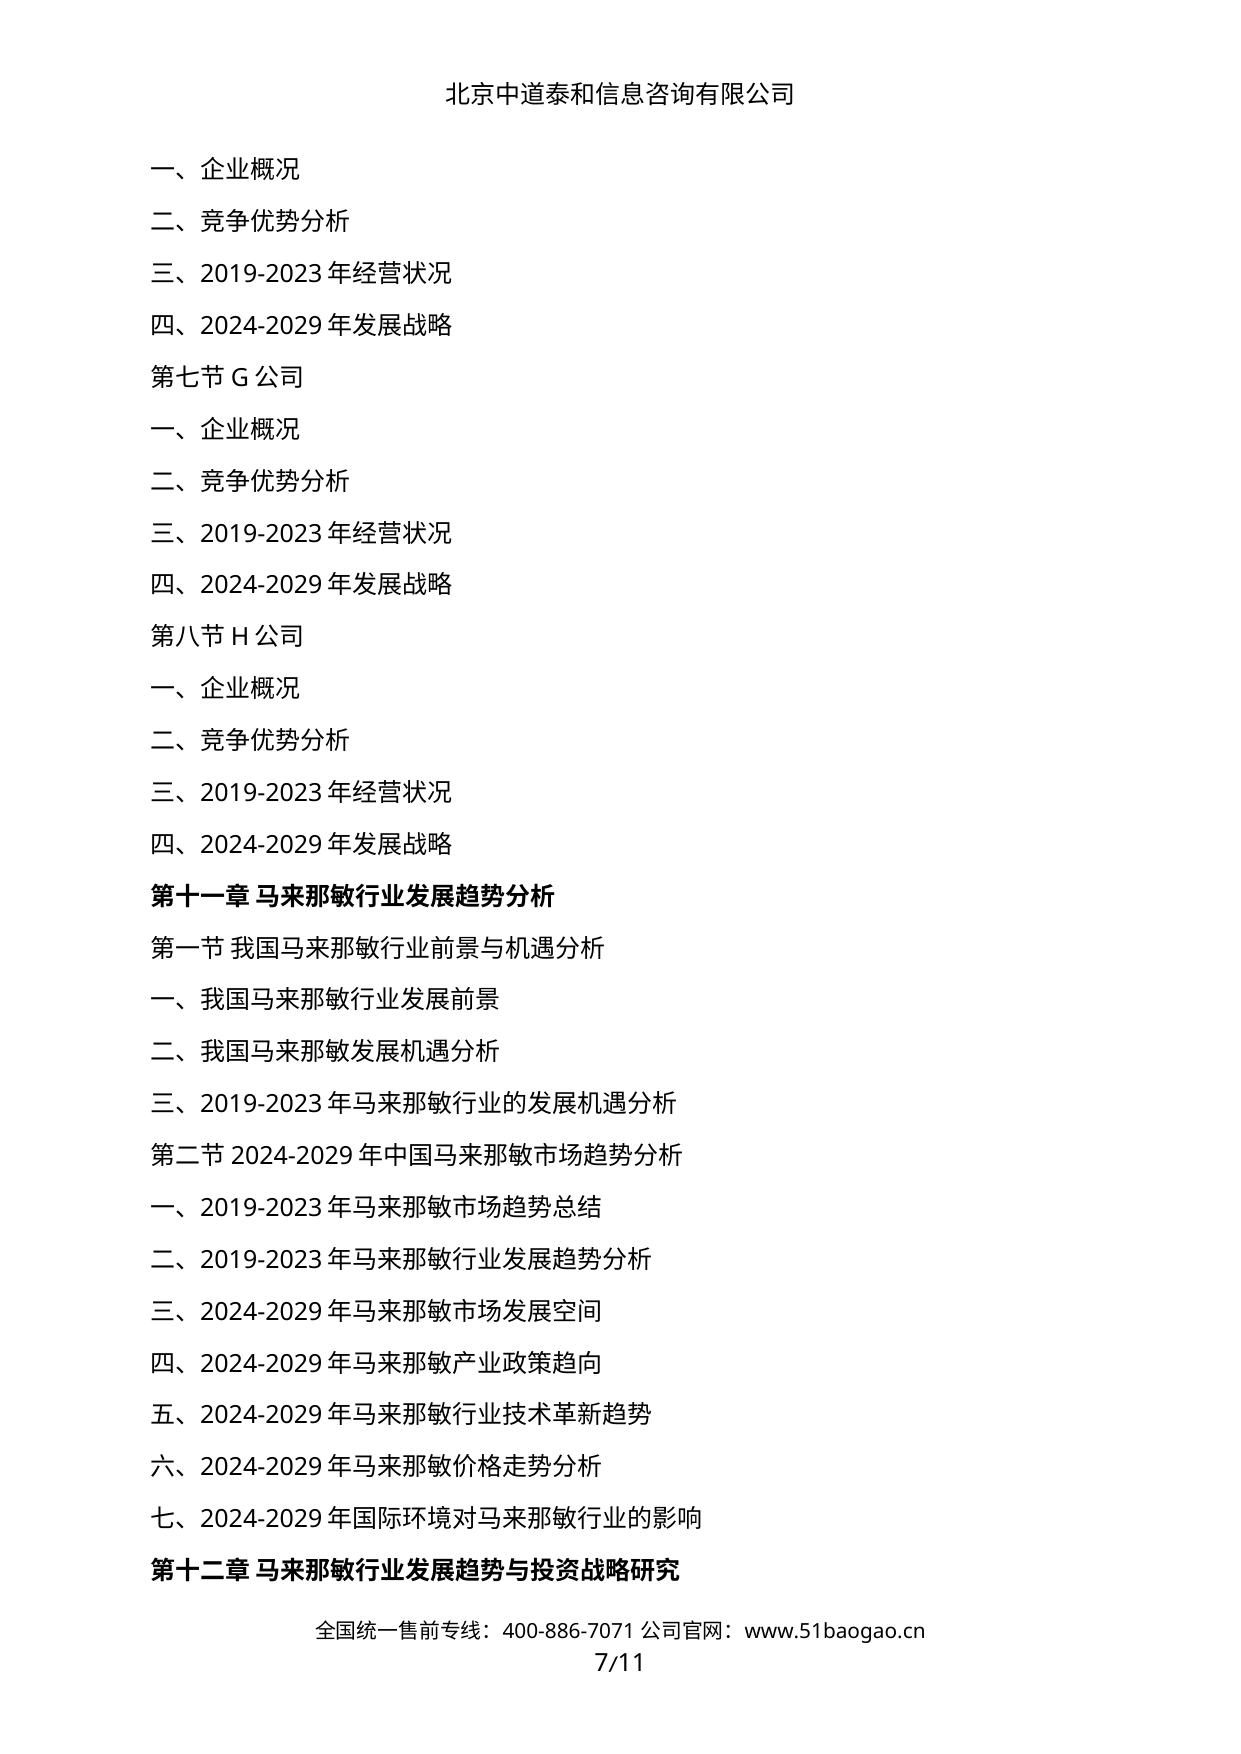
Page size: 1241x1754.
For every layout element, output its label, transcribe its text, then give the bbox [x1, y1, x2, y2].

text 四、2024-2029年发展战略 [150, 306, 1090, 342]
text 一、企业概况 [150, 669, 1090, 705]
text 四、2024-2029年马来那敏产业政策趋向 [150, 1343, 1090, 1379]
text 一、2019-2023年马来那敏市场趋势总结 [150, 1187, 1090, 1224]
text 一、企业概况 [150, 150, 1090, 186]
text 第十一章 马来那敏行业发展趋势分析 [150, 876, 1090, 912]
text 二、我国马来那敏发展机遇分析 [150, 1032, 1090, 1068]
text 二、2019-2023年马来那敏行业发展趋势分析 [150, 1239, 1090, 1276]
text 七、2024-2029年国际环境对马来那敏行业的影响 [150, 1499, 1090, 1535]
text 二、竞争优势分析 [150, 721, 1090, 757]
text 三、2019-2023年经营状况 [150, 513, 1090, 549]
text 二、竞争优势分析 [150, 461, 1090, 497]
text 三、2019-2023年经营状况 [150, 254, 1090, 290]
text 二、竞争优势分析 [150, 202, 1090, 238]
text 三、2024-2029年马来那敏市场发展空间 [150, 1291, 1090, 1327]
text 四、2024-2029年发展战略 [150, 565, 1090, 601]
text 六、2024-2029年马来那敏价格走势分析 [150, 1447, 1090, 1483]
text 五、2024-2029年马来那敏行业技术革新趋势 [150, 1395, 1090, 1431]
text 第二节 2024-2029年中国马来那敏市场趋势分析 [150, 1136, 1090, 1172]
text 一、企业概况 [150, 409, 1090, 446]
text 一、我国马来那敏行业发展前景 [150, 980, 1090, 1016]
text 第一节 我国马来那敏行业前景与机遇分析 [150, 928, 1090, 964]
text 四、2024-2029年发展战略 [150, 824, 1090, 861]
text 第七节 G公司 [150, 357, 1090, 394]
text 三、2019-2023年经营状况 [150, 772, 1090, 809]
text 三、2019-2023年马来那敏行业的发展机遇分析 [150, 1084, 1090, 1120]
text 第八节 H公司 [150, 617, 1090, 653]
text 第十二章 马来那敏行业发展趋势与投资战略研究 [150, 1551, 1090, 1587]
